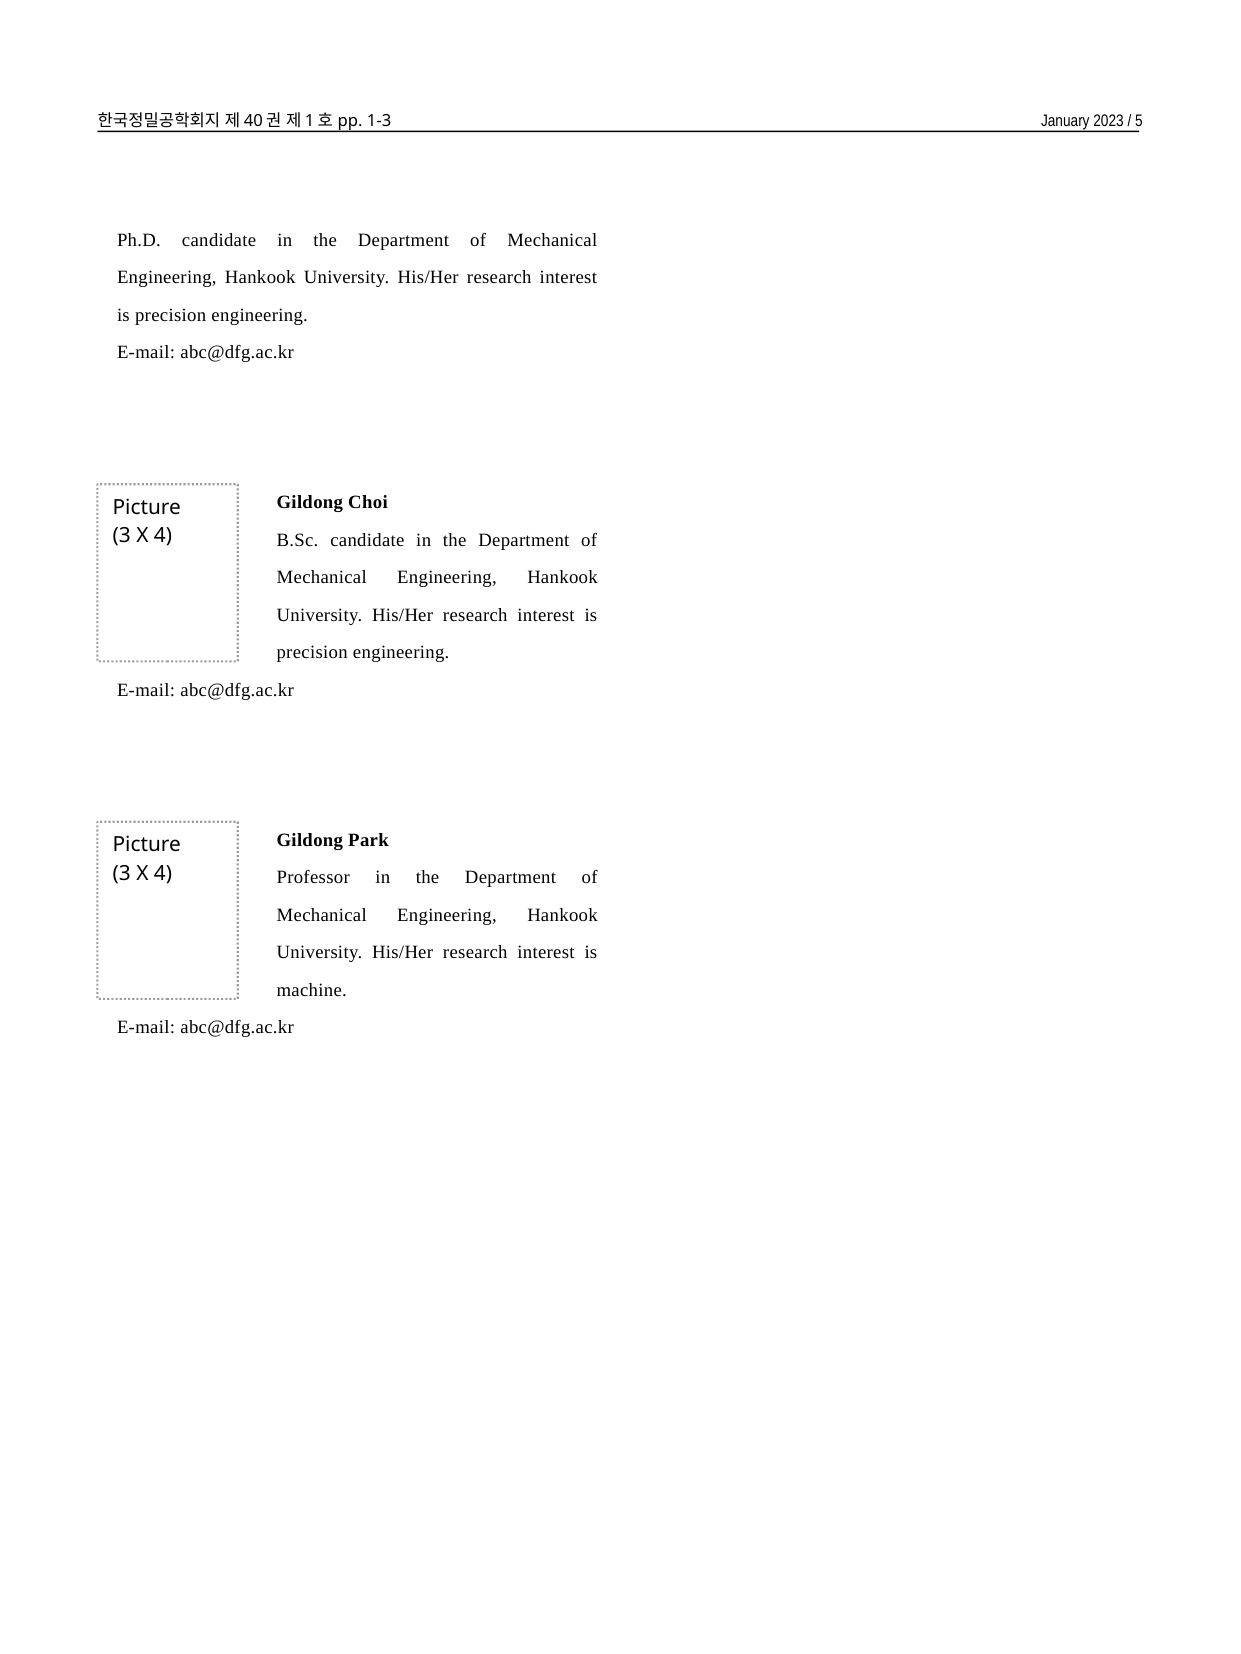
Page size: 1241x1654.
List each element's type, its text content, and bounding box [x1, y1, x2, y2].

text Ph.D. candidate in the Department of Mechanical Engineering, Hankook University. His/Her research interest is precision engineering. [117, 221, 598, 333]
text E-mail: abc@dfg.ac.kr [117, 671, 598, 708]
text B.Sc. candidate in the Department of Mechanical Engineering, Hankook University. His/Her research interest is precision engineering. [117, 521, 598, 671]
text Gildong Park [117, 821, 598, 858]
text E-mail: abc@dfg.ac.kr [117, 333, 598, 371]
text Gildong Choi [117, 483, 598, 521]
text Professor in the Department of Mechanical Engineering, Hankook University. His/Her research interest is machine. [117, 858, 598, 1008]
text E-mail: abc@dfg.ac.kr [117, 1008, 598, 1046]
